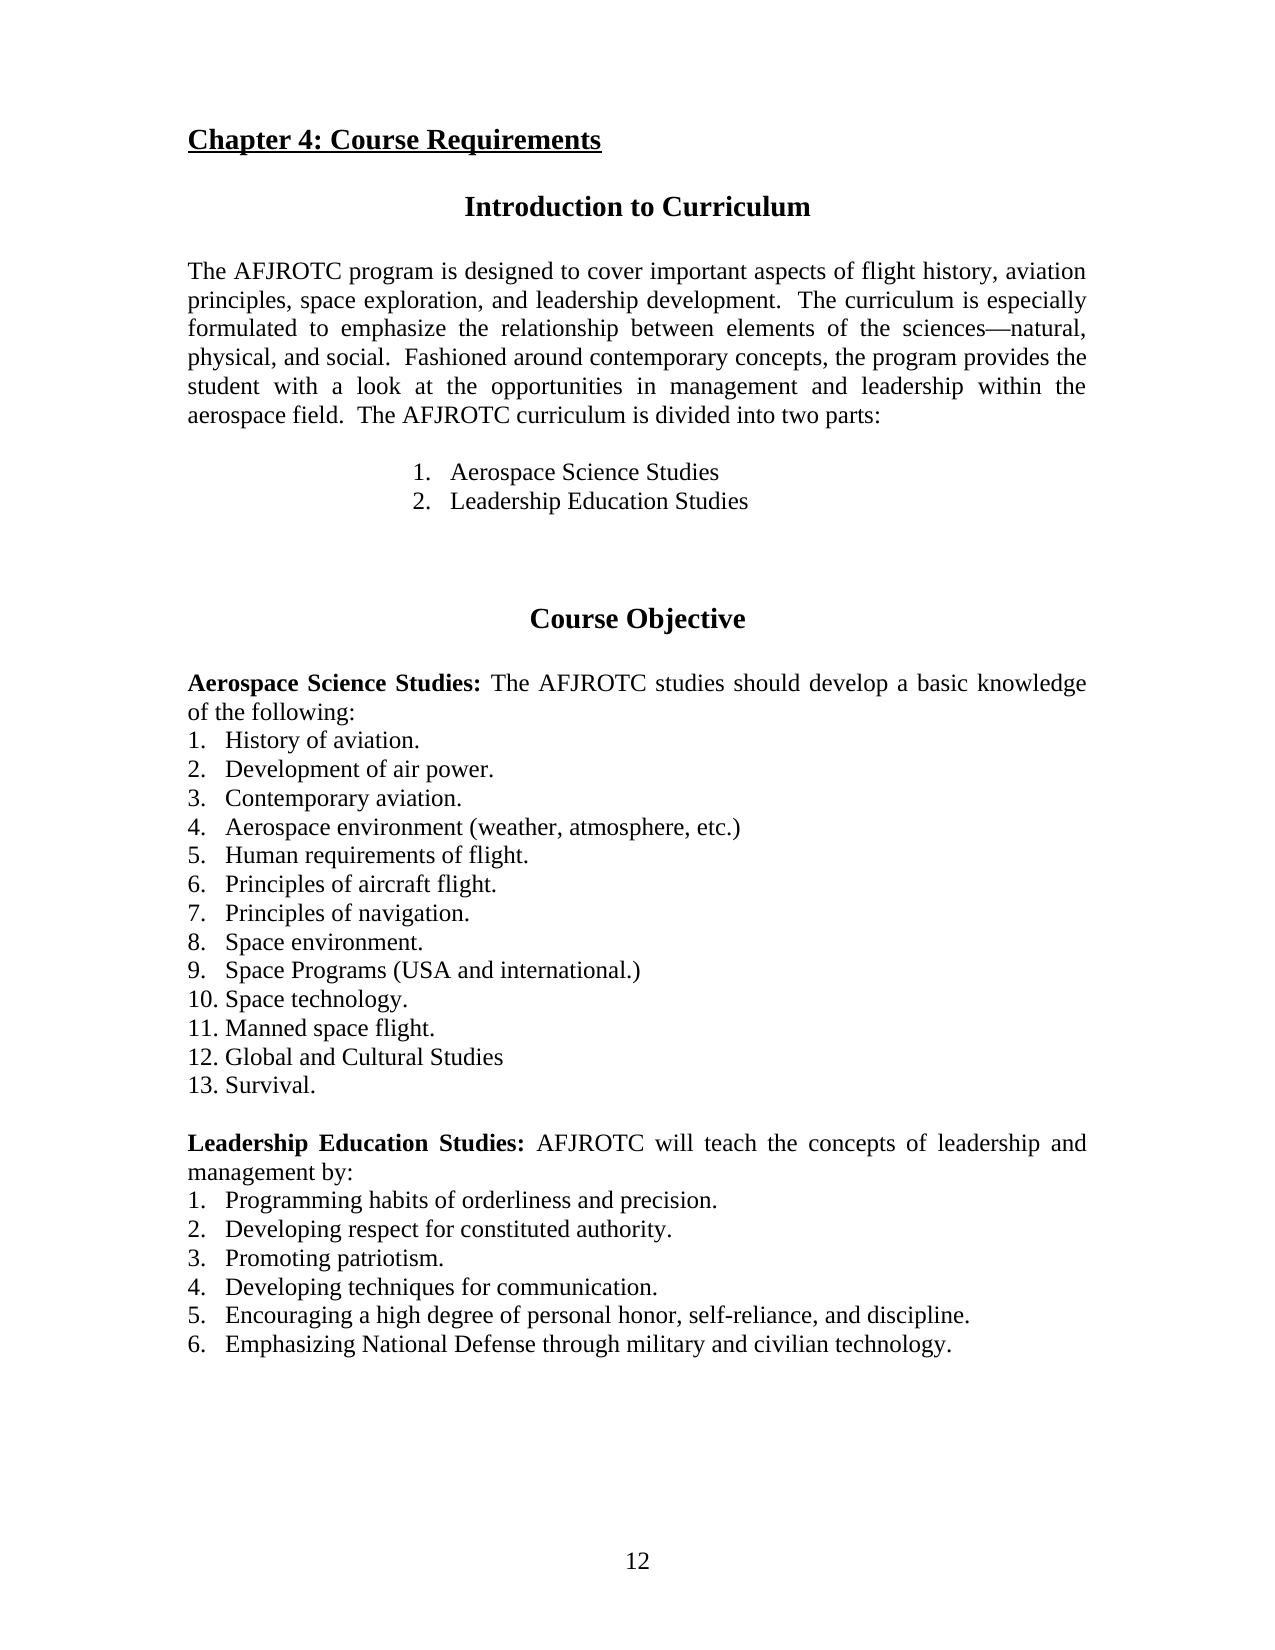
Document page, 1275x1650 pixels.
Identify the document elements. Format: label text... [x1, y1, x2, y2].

list Principles of navigation. [187, 898, 1087, 927]
list Emphasizing National Defense through military and civilian technology. [187, 1329, 1087, 1358]
list Leadership Education Studies [412, 486, 1087, 515]
list Aerospace environment (weather, atmosphere, etc.) [187, 812, 1087, 841]
list Principles of aircraft flight. [187, 869, 1087, 898]
list Programming habits of orderliness and precision. [187, 1186, 1087, 1214]
list Survival. [187, 1071, 1087, 1099]
text The AFJROTC program is designed to cover important aspects of flight history, aviation principles, space exploration, and leadership development. The curriculum is especially formulated to emphasize the relationship between elements of the sciences—natural, physical, and social. Fashioned around contemporary concepts, the program provides the student with a look at the opportunities in management and leadership within the aerospace field. The AFJROTC curriculum is divided into two parts: [187, 256, 1087, 428]
list Space environment. [187, 927, 1087, 956]
text Course Objective [187, 601, 1087, 634]
list Space technology. [187, 984, 1087, 1013]
text Aerospace Science Studies: The AFJROTC studies should develop a basic knowledge of the following: [187, 668, 1087, 726]
list Developing techniques for communication. [187, 1272, 1087, 1301]
list Developing respect for constituted authority. [187, 1214, 1087, 1243]
list Space Programs ( and international.) [187, 956, 1087, 984]
list Human requirements of flight. [187, 841, 1087, 869]
list Global and Cultural Studies [187, 1042, 1087, 1071]
list History of aviation. [187, 726, 1087, 754]
list Development of air power. [187, 754, 1087, 783]
text Chapter 4: Course Requirements [187, 122, 1087, 155]
text Leadership Education Studies: AFJROTC will teach the concepts of leadership and management by: [187, 1128, 1087, 1186]
list Promoting patriotism. [187, 1243, 1087, 1272]
list Encouraging a high degree of personal honor, self-reliance, and discipline. [187, 1301, 1087, 1329]
text Introduction to Curriculum [187, 189, 1087, 222]
list Manned space flight. [187, 1013, 1087, 1042]
list Aerospace Science Studies [412, 457, 1087, 486]
list Contemporary aviation. [187, 783, 1087, 812]
